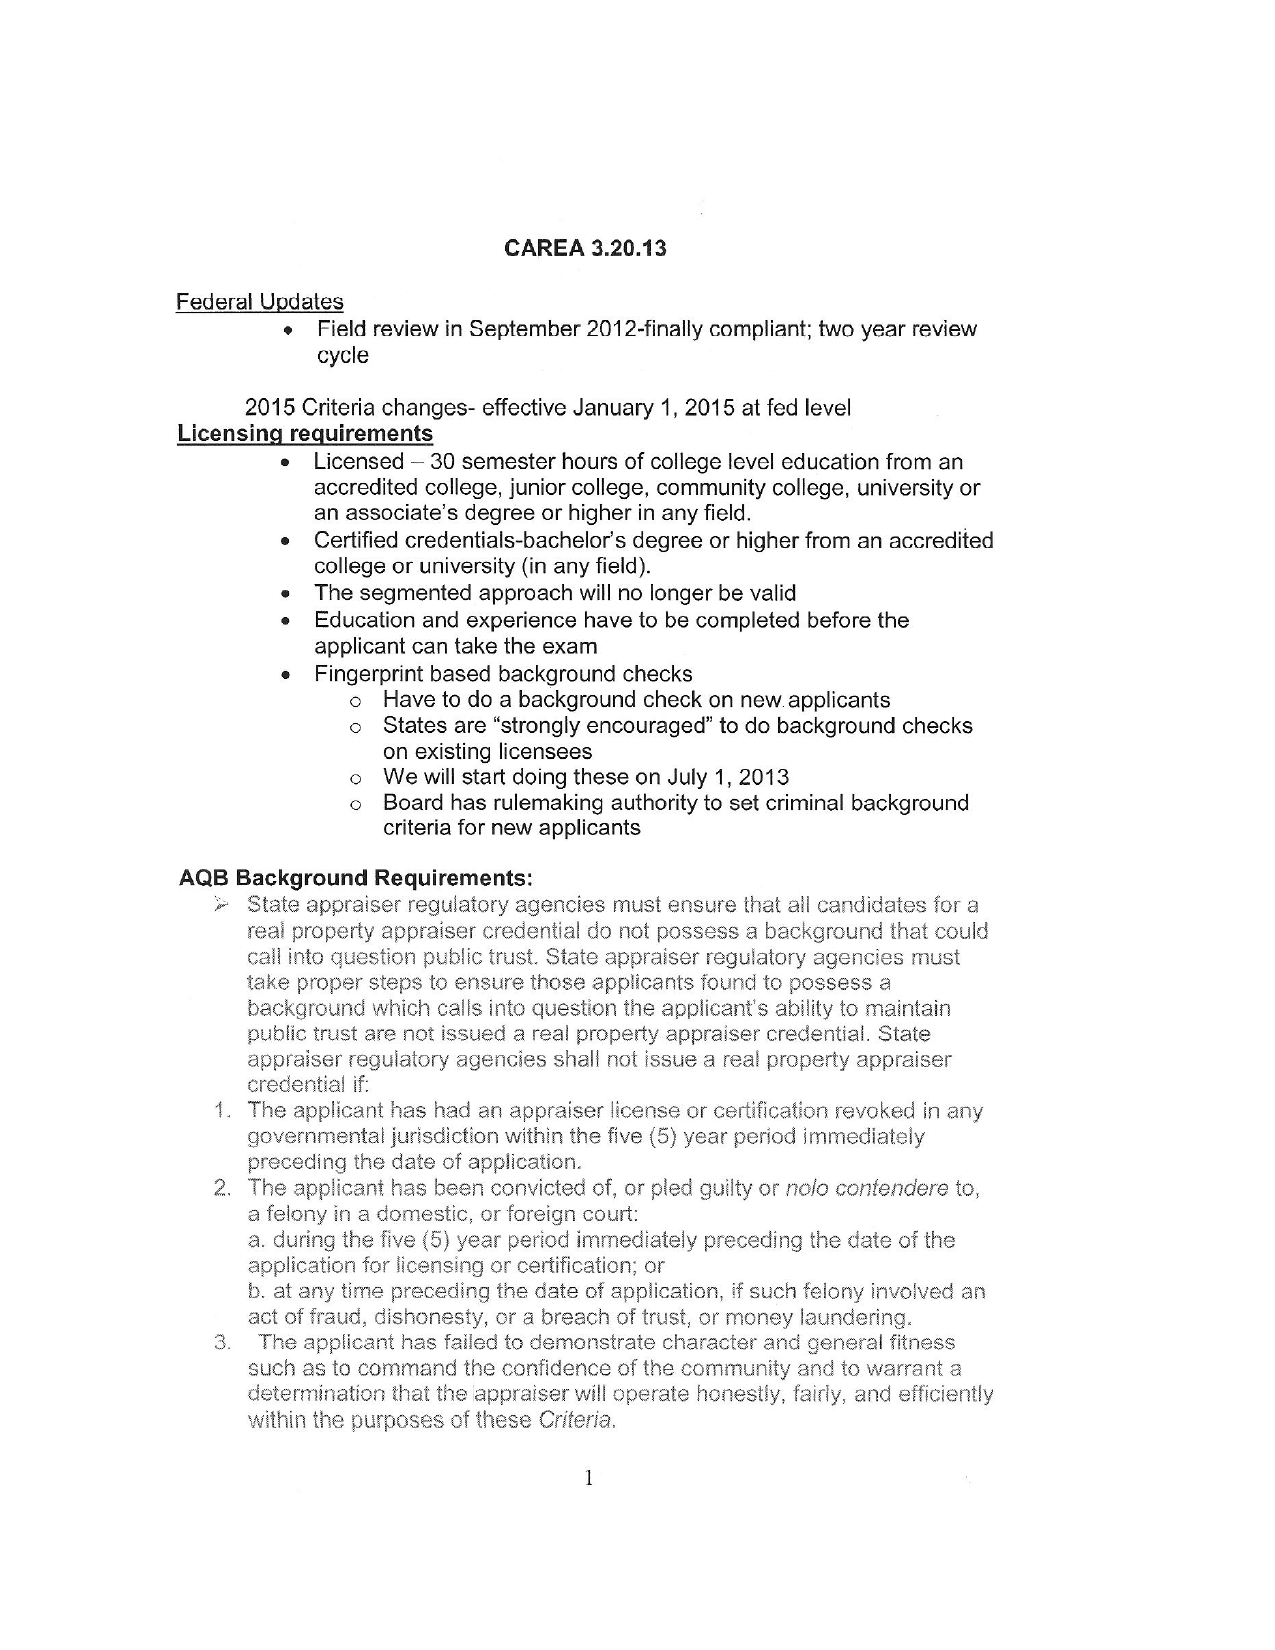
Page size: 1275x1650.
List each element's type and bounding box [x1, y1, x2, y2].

picture [150, 150, 1008, 1499]
